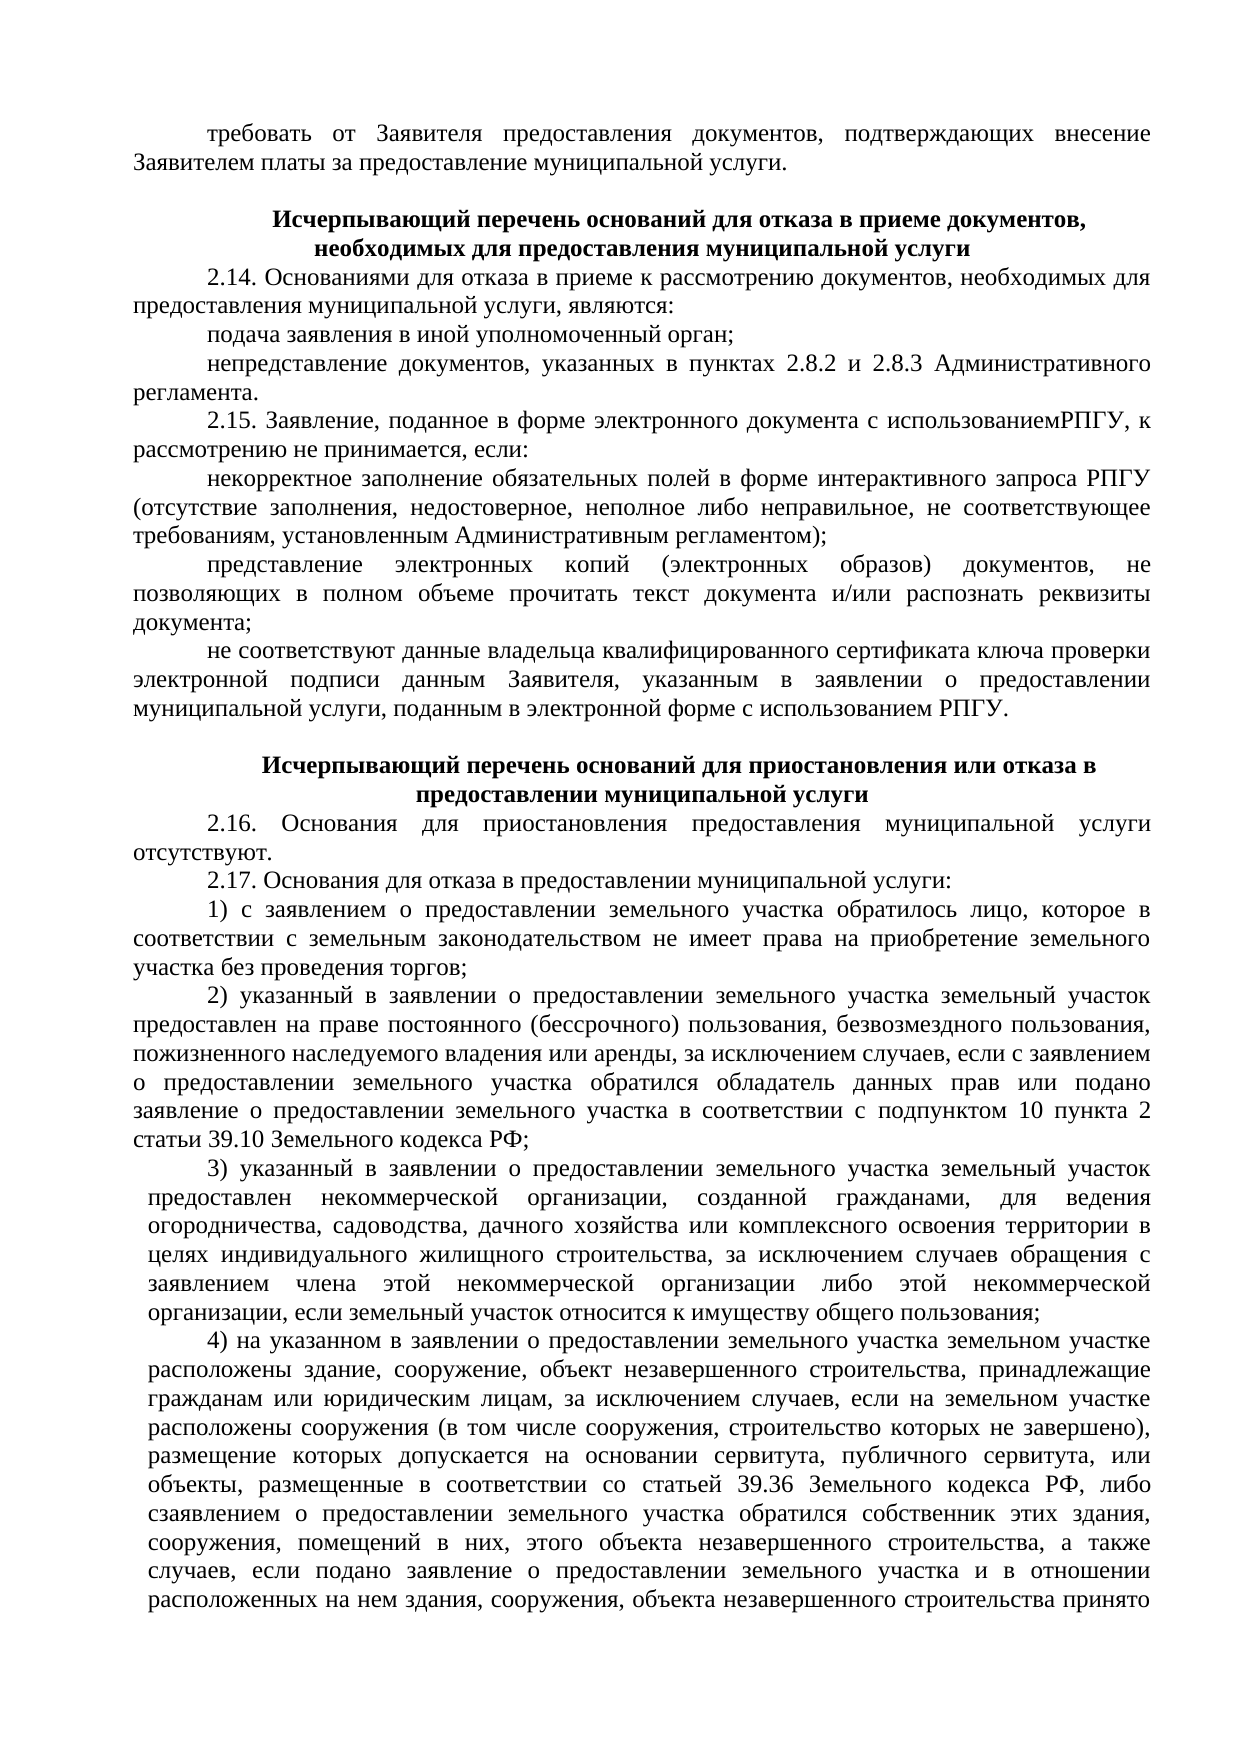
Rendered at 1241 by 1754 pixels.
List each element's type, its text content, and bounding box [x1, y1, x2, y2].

text Исчерпывающий перечень оснований для отказа в приеме документов, необходимых для предоставления муниципальной услуги [133, 204, 1152, 262]
text 2.14. Основаниями для отказа в приеме к рассмотрению документов, необходимых для предоставления муниципальной услуги, являются: [133, 262, 1152, 319]
text не соответствуют данные владельца квалифицированного сертификата ключа проверки электронной подписи данным Заявителя, указанным в заявлении о предоставлении муниципальной услуги, поданным в электронной форме с использованием РПГУ. [133, 636, 1152, 722]
text 3) указанный в заявлении о предоставлении земельного участка земельный участок предоставлен некоммерческой организации, созданной гражданами, для ведения огородничества, садоводства, дачного хозяйства или комплексного освоения территории в целях индивидуального жилищного строительства, за исключением случаев обращения с заявлением члена этой некоммерческой организации либо этой некоммерческой организации, если земельный участок относится к имуществу общего пользования; [148, 1153, 1152, 1326]
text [148, 1326, 1152, 1613]
text 2.15. Заявление, поданное в форме электронного документа с использованиемРПГУ, к рассмотрению не принимается, если: [133, 406, 1152, 463]
text подача заявления в иной уполномоченный орган; [133, 319, 1152, 348]
text некорректное заполнение обязательных полей в форме интерактивного запроса РПГУ (отсутствие заполнения, недостоверное, неполное либо неправильное, не соответствующее требованиям, установленным Административным регламентом); [133, 463, 1152, 549]
text представление электронных копий (электронных образов) документов, не позволяющих в полном объеме прочитать текст документа и/или распознать реквизиты документа; [133, 549, 1152, 636]
text 2.17. Основания для отказа в предоставлении муниципальной услуги: [133, 866, 1152, 894]
text 2) указанный в заявлении о предоставлении земельного участка земельный участок предоставлен на праве постоянного (бессрочного) пользования, безвозмездного пользования, пожизненного наследуемого владения или аренды, за исключением случаев, если с заявлением о предоставлении земельного участка обратился обладатель данных прав или подано заявление о предоставлении земельного участка в соответствии с подпунктом 10 пункта 2 статьи 39.10 Земельного кодекса РФ; [133, 981, 1152, 1153]
text требовать от Заявителя предоставления документов, подтверждающих внесение Заявителем платы за предоставление муниципальной услуги. [133, 118, 1152, 176]
text 2.16. Основания для приостановления предоставления муниципальной услуги отсутствуют. [133, 808, 1152, 866]
text непредставление документов, указанных в пунктах 2.8.2 и 2.8.3 Административного регламента. [133, 348, 1152, 406]
text 1) с заявлением о предоставлении земельного участка обратилось лицо, которое в соответствии с земельным законодательством не имеет права на приобретение земельного участка без проведения торгов; [133, 894, 1152, 981]
text Исчерпывающий перечень оснований для приостановления или отказа в предоставлении муниципальной услуги [133, 751, 1152, 808]
